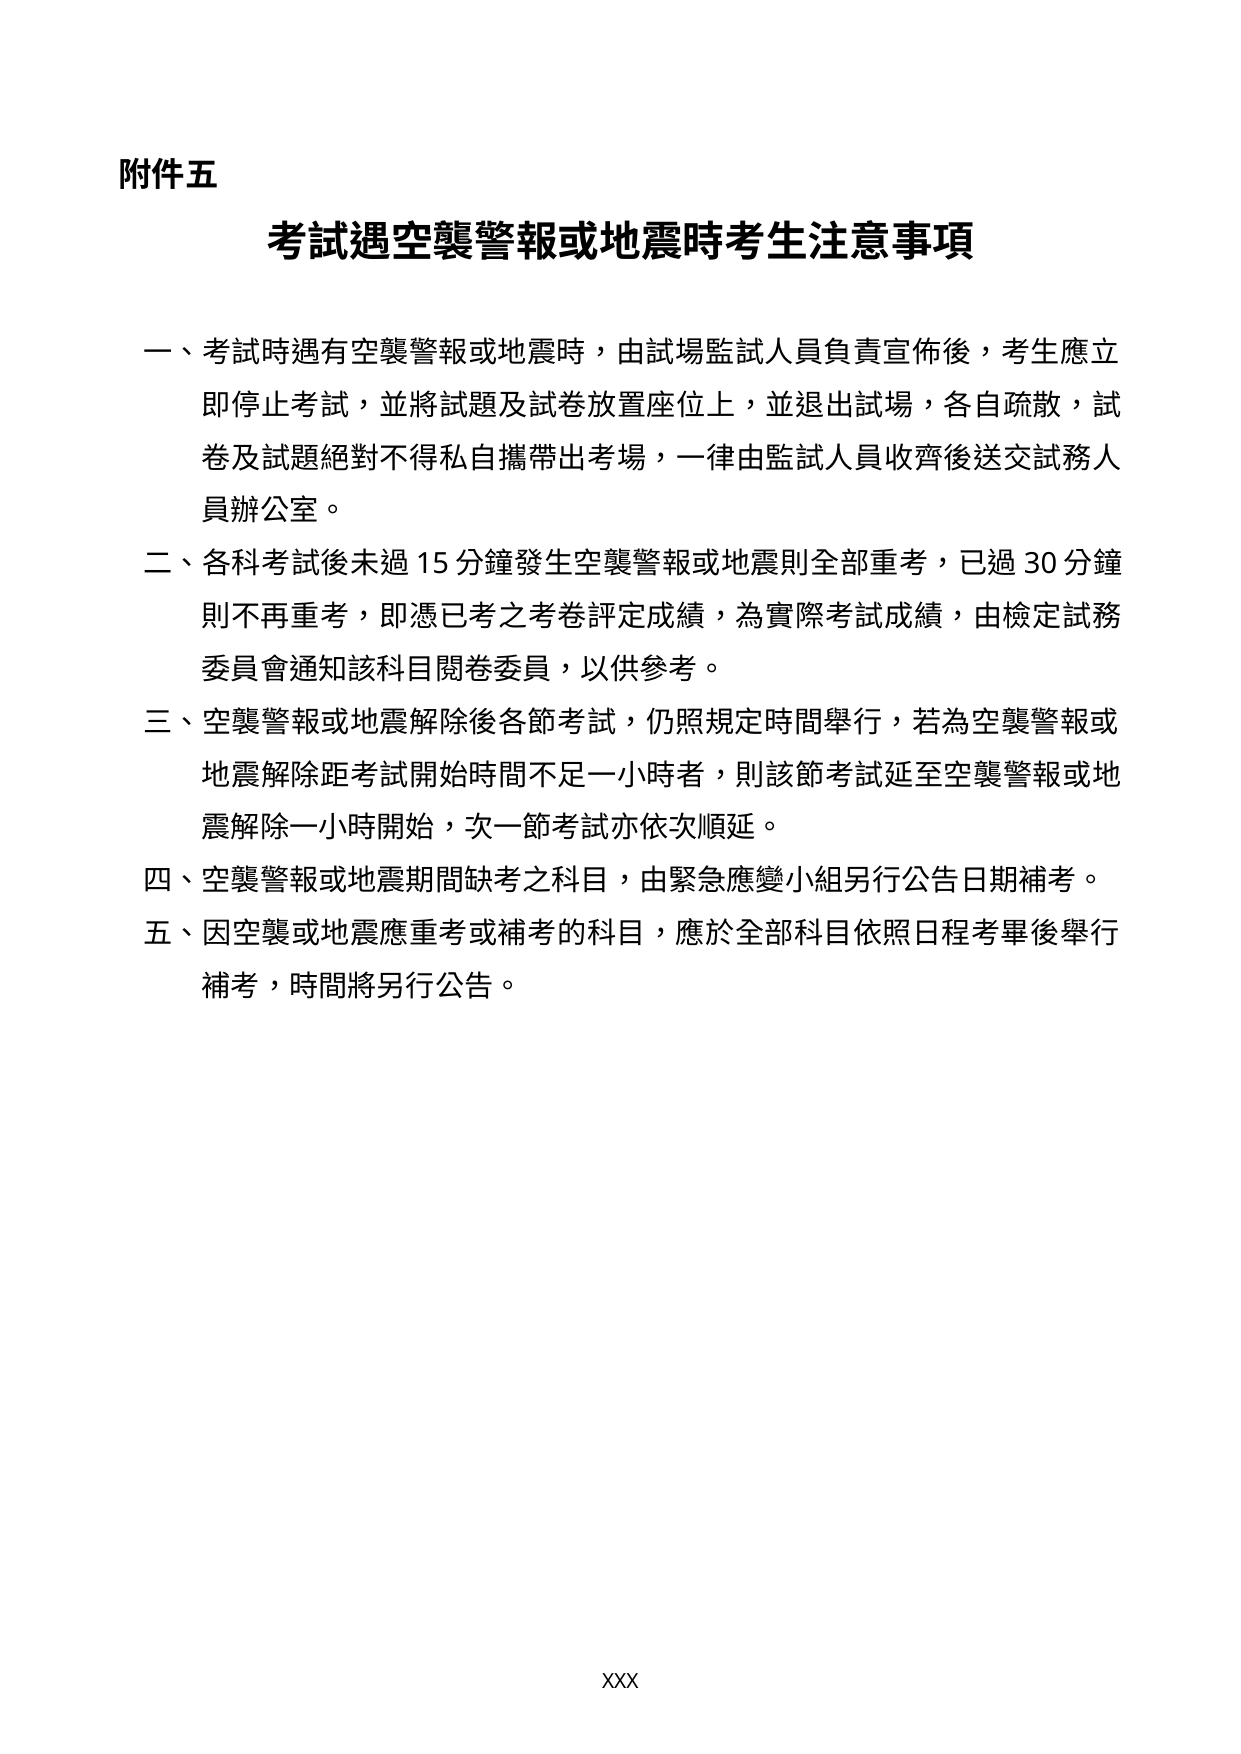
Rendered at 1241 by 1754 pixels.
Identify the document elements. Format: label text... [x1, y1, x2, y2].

text 五、因空襲或地震應重考或補考的科目，應於全部科目依照日程考畢後舉行補考，時間將另行公告。 [143, 909, 1122, 1005]
text 考試遇空襲警報或地震時考生注意事項 [118, 208, 1122, 268]
text 四、空襲警報或地震期間缺考之科目，由緊急應變小組另行公告日期補考。 [143, 857, 1122, 899]
text 二、各科考試後未過15分鐘發生空襲警報或地震則全部重考，已過30分鐘則不再重考，即憑已考之考卷評定成績，為實際考試成績，由檢定試務委員會通知該科目閱卷委員，以供參考。 [143, 540, 1122, 688]
text 附件五 [118, 148, 1122, 196]
text 一、考試時遇有空襲警報或地震時，由試場監試人員負責宣佈後，考生應立即停止考試，並將試題及試卷放置座位上，並退出試場，各自疏散，試卷及試題絕對不得私自攜帶出考場，一律由監試人員收齊後送交試務人員辦公室。 [143, 328, 1122, 529]
text 三、空襲警報或地震解除後各節考試，仍照規定時間舉行，若為空襲警報或地震解除距考試開始時間不足一小時者，則該節考試延至空襲警報或地震解除一小時開始，次一節考試亦依次順延。 [143, 698, 1122, 846]
